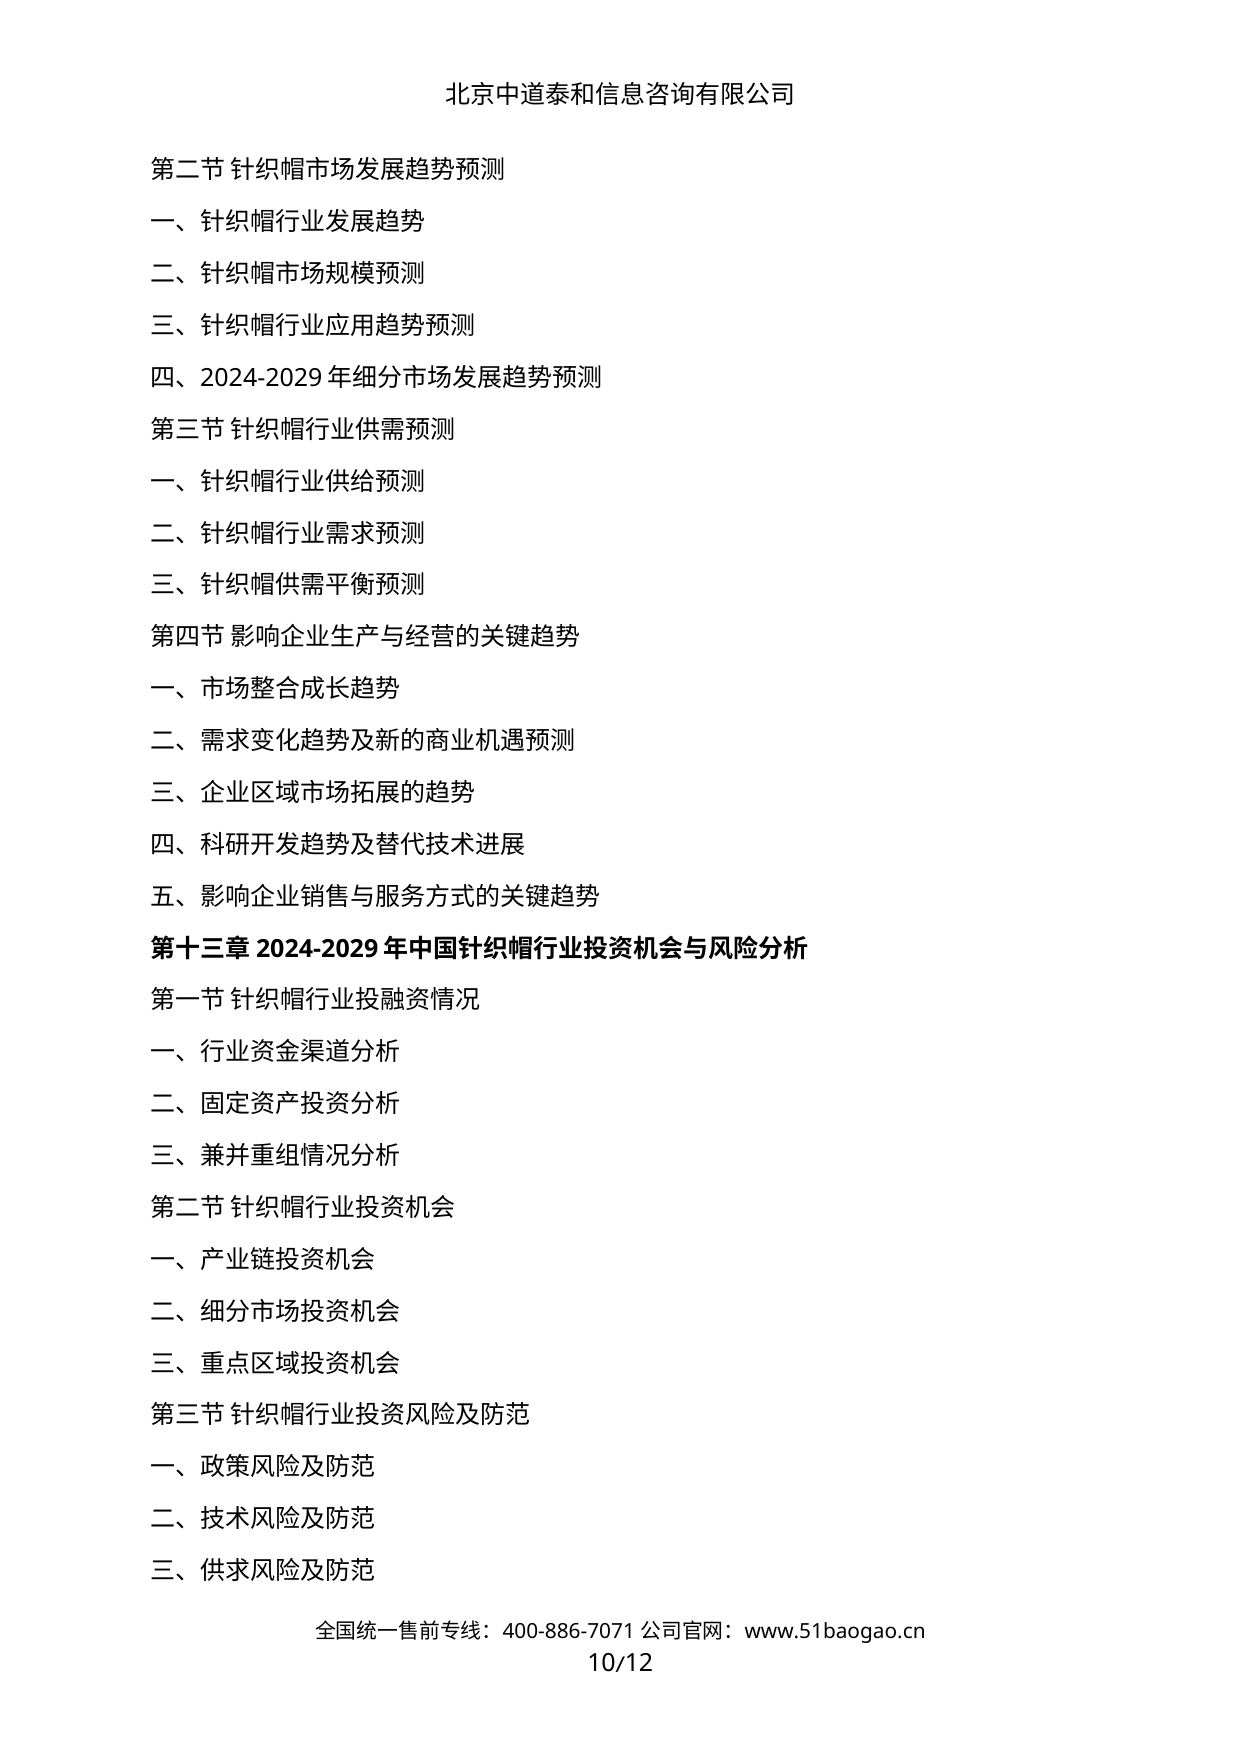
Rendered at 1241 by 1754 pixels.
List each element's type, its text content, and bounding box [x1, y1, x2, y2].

text 一、政策风险及防范 [150, 1447, 1090, 1483]
text 二、固定资产投资分析 [150, 1084, 1090, 1120]
text 三、重点区域投资机会 [150, 1343, 1090, 1379]
text 一、市场整合成长趋势 [150, 669, 1090, 705]
text 三、企业区域市场拓展的趋势 [150, 772, 1090, 809]
text 五、影响企业销售与服务方式的关键趋势 [150, 876, 1090, 912]
text 一、产业链投资机会 [150, 1239, 1090, 1276]
text 第十三章 2024-2029年中国针织帽行业投资机会与风险分析 [150, 928, 1090, 964]
text 第四节 影响企业生产与经营的关键趋势 [150, 617, 1090, 653]
text 二、需求变化趋势及新的商业机遇预测 [150, 721, 1090, 757]
text 第二节 针织帽行业投资机会 [150, 1187, 1090, 1224]
text 第三节 针织帽行业投资风险及防范 [150, 1395, 1090, 1431]
text 三、兼并重组情况分析 [150, 1136, 1090, 1172]
text 四、科研开发趋势及替代技术进展 [150, 824, 1090, 861]
text 四、2024-2029年细分市场发展趋势预测 [150, 357, 1090, 394]
text 二、技术风险及防范 [150, 1499, 1090, 1535]
text 第二节 针织帽市场发展趋势预测 [150, 150, 1090, 186]
text 一、行业资金渠道分析 [150, 1032, 1090, 1068]
text 二、针织帽行业需求预测 [150, 513, 1090, 549]
text 二、细分市场投资机会 [150, 1291, 1090, 1327]
text 二、针织帽市场规模预测 [150, 254, 1090, 290]
text 三、针织帽行业应用趋势预测 [150, 306, 1090, 342]
text 一、针织帽行业发展趋势 [150, 202, 1090, 238]
text 第一节 针织帽行业投融资情况 [150, 980, 1090, 1016]
text 三、针织帽供需平衡预测 [150, 565, 1090, 601]
text 三、供求风险及防范 [150, 1551, 1090, 1587]
text 第三节 针织帽行业供需预测 [150, 409, 1090, 446]
text 一、针织帽行业供给预测 [150, 461, 1090, 497]
